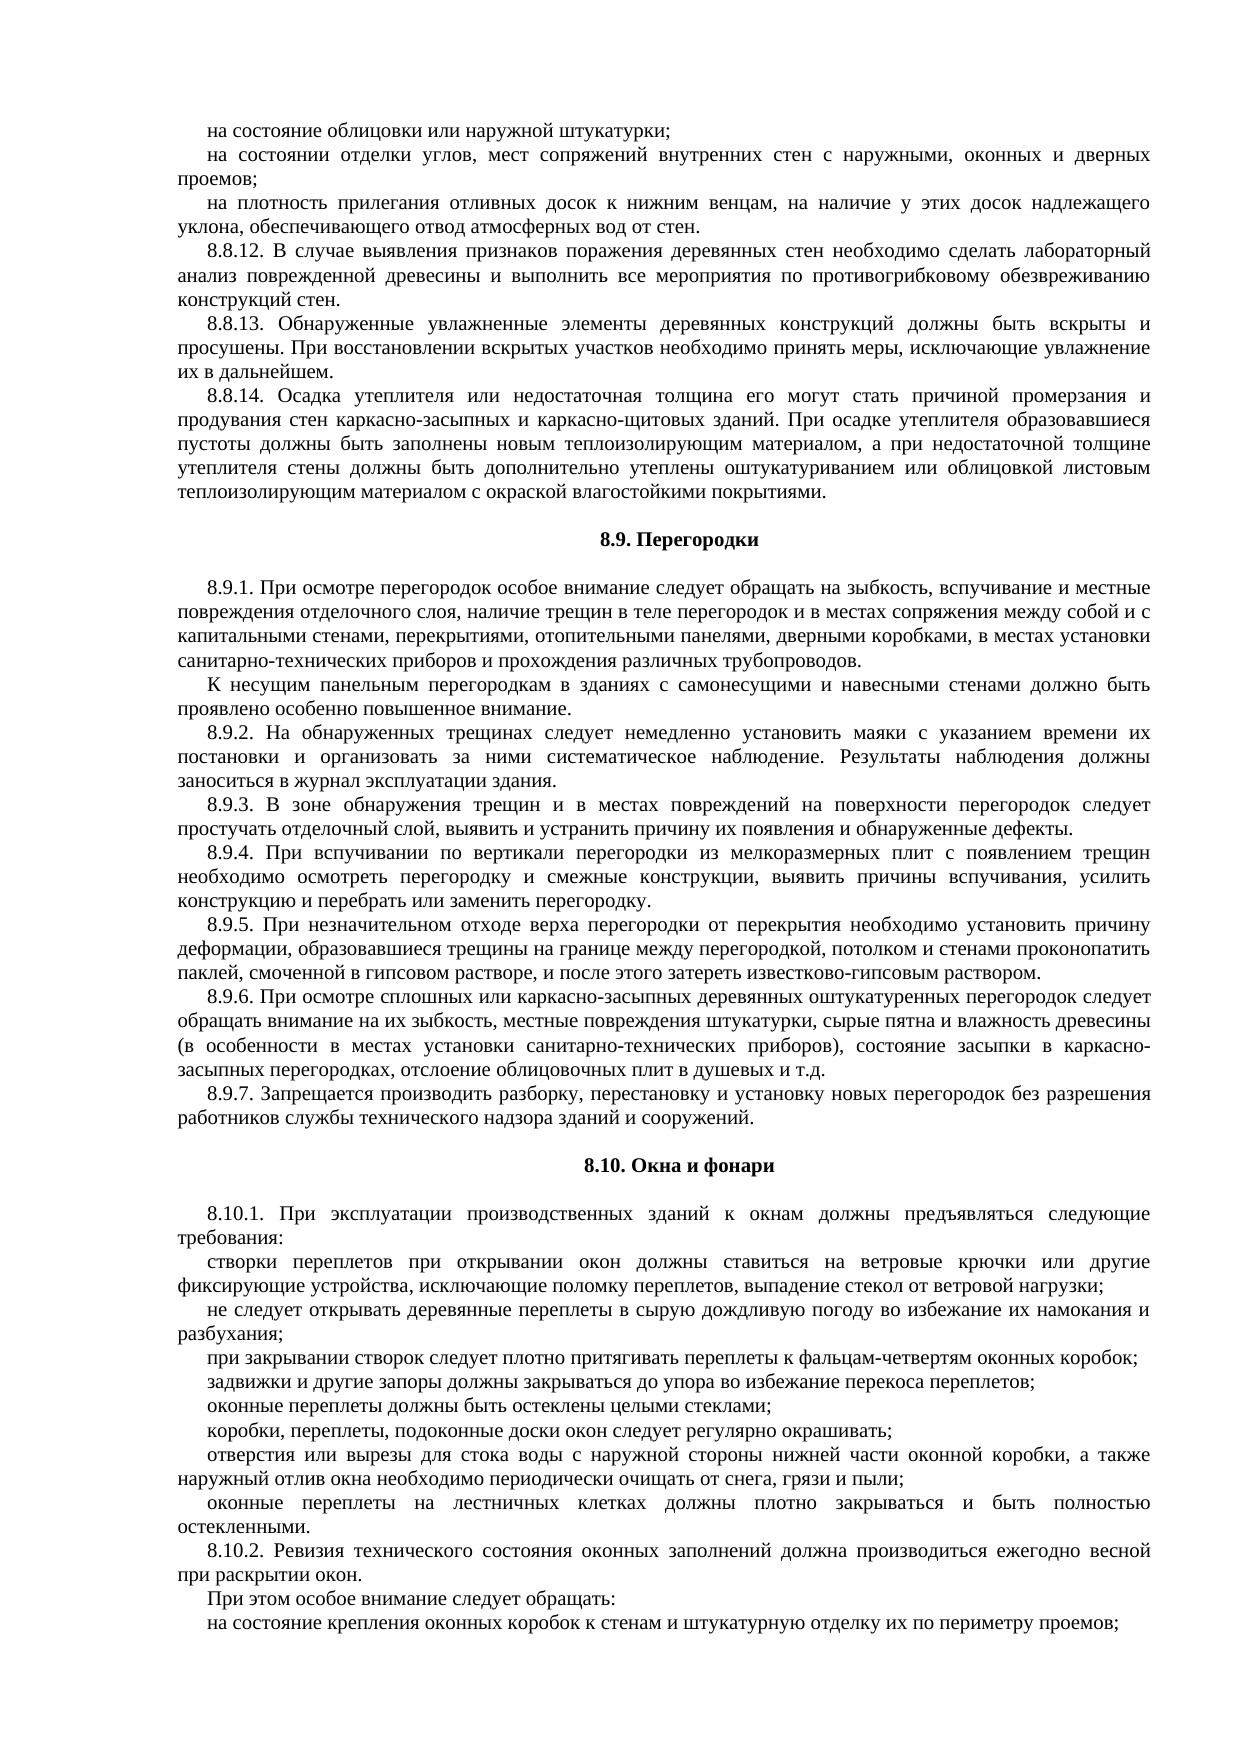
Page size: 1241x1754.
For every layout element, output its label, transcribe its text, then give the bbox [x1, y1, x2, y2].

text 8.8.14. Осадка утеплителя или недостаточная толщина его могут стать причиной промерзания и продувания стен каркасно-засыпных и каркасно-щитовых зданий. При осадке утеплителя образовавшиеся пустоты должны быть заполнены новым теплоизолирующим материалом, а при недостаточной толщине утеплителя стены должны быть дополнительно утеплены оштукатуриванием или облицовкой листовым теплоизолирующим материалом с окраской влагостойкими покрытиями. [177, 383, 1152, 503]
text на плотность прилегания отливных досок к нижним венцам, на наличие у этих досок надлежащего уклона, обеспечивающего отвод атмосферных вод от стен. [177, 190, 1152, 238]
text 8.9.2. На обнаруженных трещинах следует немедленно установить маяки с указанием времени их постановки и организовать за ними систематическое наблюдение. Результаты наблюдения должны заноситься в журнал эксплуатации здания. [177, 720, 1152, 792]
text коробки, переплеты, подоконные доски окон следует регулярно окрашивать; [177, 1417, 1152, 1442]
text 8.9.4. При вспучивании по вертикали перегородки из мелкоразмерных плит с появлением трещин необходимо осмотреть перегородку и смежные конструкции, выявить причины вспучивания, усилить конструкцию и перебрать или заменить перегородку. [177, 840, 1152, 912]
text на состояние крепления оконных коробок к стенам и штукатурную отделку их по периметру проемов; [177, 1610, 1152, 1634]
text 8.9.6. При осмотре сплошных или каркасно-засыпных деревянных оштукатуренных перегородок следует обращать внимание на их зыбкость, местные повреждения штукатурки, сырые пятна и влажность древесины (в особенности в местах установки санитарно-технических приборов), состояние засыпки в каркасно-засыпных перегородках, отслоение облицовочных плит в душевых и т.д. [177, 984, 1152, 1081]
text 8.9. Перегородки [177, 527, 1152, 551]
text задвижки и другие запоры должны закрываться до упора во избежание перекоса переплетов; [177, 1369, 1152, 1393]
text 8.9.1. При осмотре перегородок особое внимание следует обращать на зыбкость, вспучивание и местные повреждения отделочного слоя, наличие трещин в теле перегородок и в местах сопряжения между собой и с капитальными стенами, перекрытиями, отопительными панелями, дверными коробками, в местах установки санитарно-технических приборов и прохождения различных трубопроводов. [177, 575, 1152, 672]
text 8.10.1. При эксплуатации производственных зданий к окнам должны предъявляться следующие требования: [177, 1201, 1152, 1249]
text При этом особое внимание следует обращать: [177, 1586, 1152, 1610]
text 8.9.7. Запрещается производить разборку, перестановку и установку новых перегородок без разрешения работников службы технического надзора зданий и сооружений. [177, 1081, 1152, 1129]
text при закрывании створок следует плотно притягивать переплеты к фальцам-четвертям оконных коробок; [177, 1345, 1152, 1369]
text на состоянии отделки углов, мест сопряжений внутренних стен с наружными, оконных и дверных проемов; [177, 142, 1152, 190]
text 8.9.3. В зоне обнаружения трещин и в местах повреждений на поверхности перегородок следует простучать отделочный слой, выявить и устранить причину их появления и обнаруженные дефекты. [177, 792, 1152, 840]
text 8.10. Окна и фонари [177, 1153, 1152, 1177]
text 8.10.2. Ревизия технического состояния оконных заполнений должна производиться ежегодно весной при раскрытии окон. [177, 1538, 1152, 1586]
text на состояние облицовки или наружной штукатурки; [177, 118, 1152, 142]
text К несущим панельным перегородкам в зданиях с самонесущими и навесными стенами должно быть проявлено особенно повышенное внимание. [177, 672, 1152, 720]
text створки переплетов при открывании окон должны ставиться на ветровые крючки или другие фиксирующие устройства, исключающие поломку переплетов, выпадение стекол от ветровой нагрузки; [177, 1249, 1152, 1297]
text 8.8.12. В случае выявления признаков поражения деревянных стен необходимо сделать лабораторный анализ поврежденной древесины и выполнить все мероприятия по противогрибковому обезвреживанию конструкций стен. [177, 238, 1152, 311]
text оконные переплеты на лестничных клетках должны плотно закрываться и быть полностью остекленными. [177, 1490, 1152, 1538]
text 8.9.5. При незначительном отходе верха перегородки от перекрытия необходимо установить причину деформации, образовавшиеся трещины на границе между перегородкой, потолком и стенами проконопатить паклей, смоченной в гипсовом растворе, и после этого затереть известково-гипсовым раствором. [177, 912, 1152, 984]
text не следует открывать деревянные переплеты в сырую дождливую погоду во избежание их намокания и разбухания; [177, 1297, 1152, 1345]
text 8.8.13. Обнаруженные увлажненные элементы деревянных конструкций должны быть вскрыты и просушены. При восстановлении вскрытых участков необходимо принять меры, исключающие увлажнение их в дальнейшем. [177, 311, 1152, 383]
text оконные переплеты должны быть остеклены целыми стеклами; [177, 1393, 1152, 1417]
text отверстия или вырезы для стока воды с наружной стороны нижней части оконной коробки, а также наружный отлив окна необходимо периодически очищать от снега, грязи и пыли; [177, 1442, 1152, 1490]
